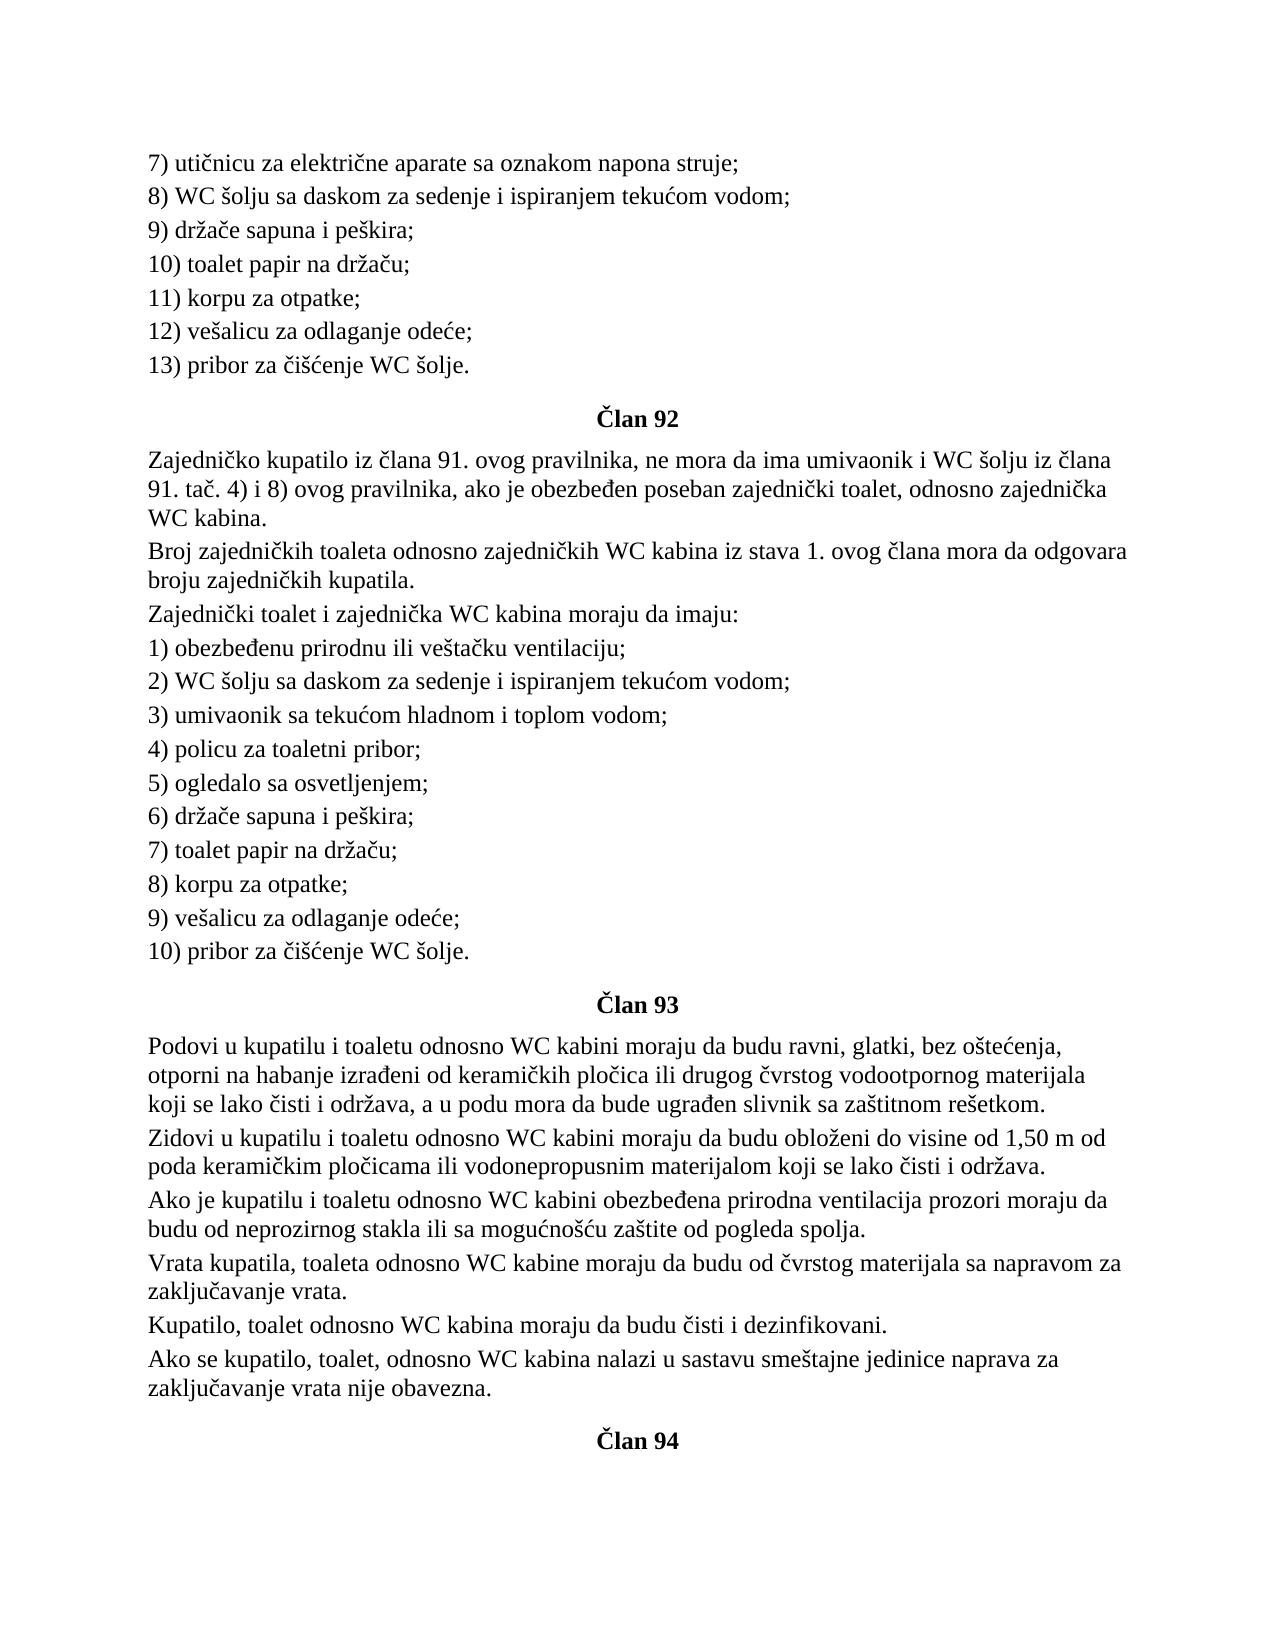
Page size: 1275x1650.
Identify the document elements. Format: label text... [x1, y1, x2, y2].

text 5) ogledalo sa osvetljenjem; [148, 768, 1127, 796]
text 3) umivaonik sa tekućom hladnom i toplom vodom; [148, 700, 1127, 729]
text 12) vešalicu za odlaganje odeće; [148, 316, 1127, 345]
text 6) držače sapuna i peškira; [148, 801, 1127, 830]
text 8) WC šolju sa daskom za sedenje i ispiranjem tekućom vodom; [148, 181, 1127, 210]
text 9) držače sapuna i peškira; [148, 215, 1127, 244]
text Član 94 [148, 1426, 1127, 1455]
text Zajednički toalet i zajednička WC kabina moraju da imaju: [148, 599, 1127, 628]
text Zajedničko kupatilo iz člana 91. ovog pravilnika, ne mora da ima umivaonik i WC šolju iz člana 91. tač. 4) i 8) ovog pravilnika, ako je obezbeđen poseban zajednički toalet, odnosno zajednička WC kabina. [148, 445, 1127, 531]
text 7) toalet papir na držaču; [148, 835, 1127, 864]
text Vrata kupatila, toaleta odnosno WC kabine moraju da budu od čvrstog materijala sa napravom za zaključavanje vrata. [148, 1248, 1127, 1305]
text 1) obezbeđenu prirodnu ili veštačku ventilaciju; [148, 633, 1127, 661]
text 8) korpu za otpatke; [148, 869, 1127, 898]
text Kupatilo, toalet odnosno WC kabina moraju da budu čisti i dezinfikovani. [148, 1310, 1127, 1339]
text 7) utičnicu za električne aparate sa oznakom napona struje; [148, 148, 1127, 176]
text 2) WC šolju sa daskom za sedenje i ispiranjem tekućom vodom; [148, 666, 1127, 695]
text 10) pribor za čišćenje WC šolje. [148, 936, 1127, 965]
text Ako se kupatilo, toalet, odnosno WC kabina nalazi u sastavu smeštajne jedinice naprava za zaključavanje vrata nije obavezna. [148, 1344, 1127, 1401]
text Podovi u kupatilu i toaletu odnosno WC kabini moraju da budu ravni, glatki, bez oštećenja, otporni na habanje izrađeni od keramičkih pločica ili drugog čvrstog vodootpornog materijala koji se lako čisti i održava, a u podu mora da bude ugrađen slivnik sa zaštitnom rešetkom. [148, 1031, 1127, 1118]
text Član 92 [148, 404, 1127, 433]
text 9) vešalicu za odlaganje odeće; [148, 903, 1127, 931]
text 13) pribor za čišćenje WC šolje. [148, 350, 1127, 379]
text 4) policu za toaletni pribor; [148, 734, 1127, 763]
text 10) toalet papir na držaču; [148, 249, 1127, 278]
text Broj zajedničkih toaleta odnosno zajedničkih WC kabina iz stava 1. ovog člana mora da odgovara broju zajedničkih kupatila. [148, 536, 1127, 594]
text Ako je kupatilu i toaletu odnosno WC kabini obezbeđena prirodna ventilacija prozori moraju da budu od neprozirnog stakla ili sa mogućnošću zaštite od pogleda spolja. [148, 1185, 1127, 1243]
text Član 93 [148, 990, 1127, 1019]
text 11) korpu za otpatke; [148, 283, 1127, 311]
text Zidovi u kupatilu i toaletu odnosno WC kabini moraju da budu obloženi do visine od 1,50 m od poda keramičkim pločicama ili vodonepropusnim materijalom koji se lako čisti i održava. [148, 1123, 1127, 1180]
